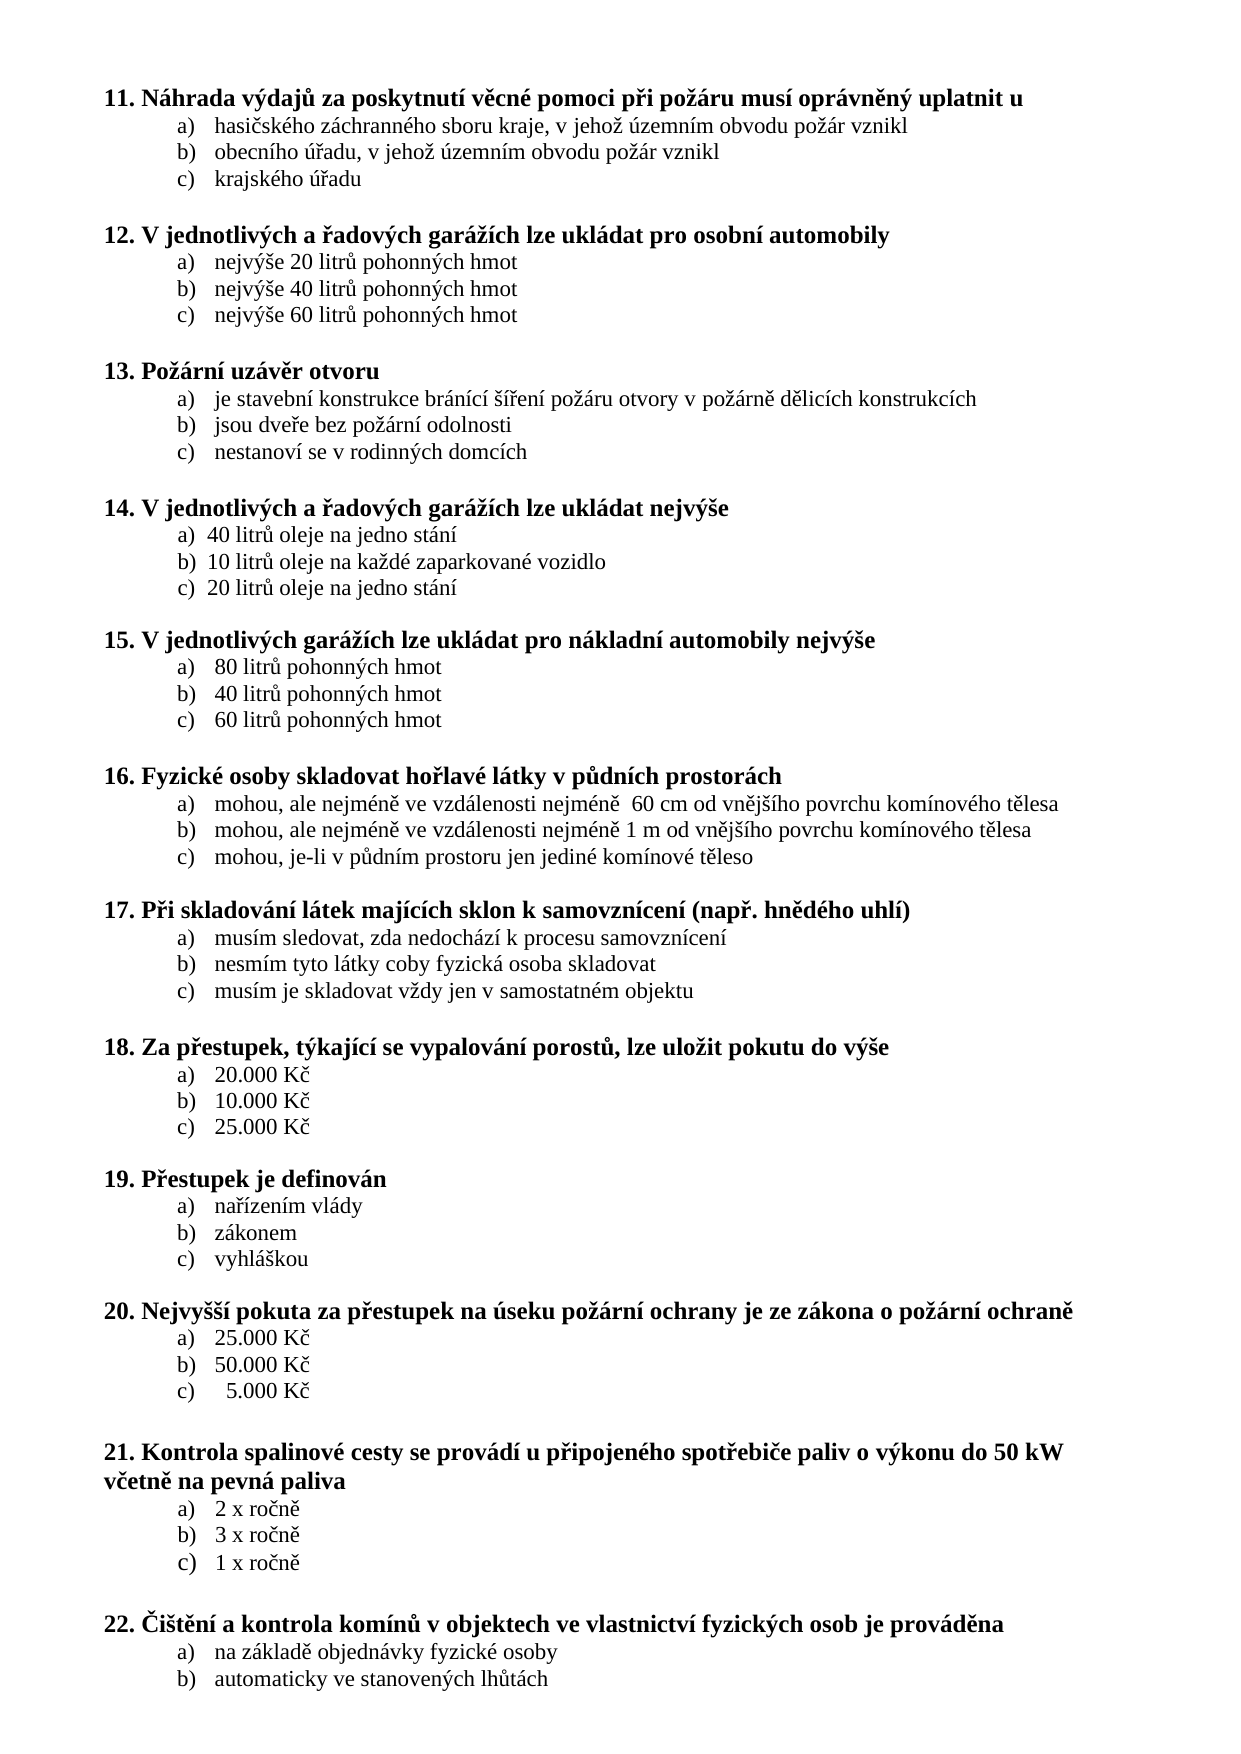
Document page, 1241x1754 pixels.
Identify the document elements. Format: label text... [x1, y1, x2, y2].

list pohonných hmot [177, 653, 1093, 680]
list automaticky ve stanovených lhůtách [177, 1665, 1093, 1691]
text 17. Při skladování látek majících sklon k samovznícení (např. hnědého uhlí) [103, 895, 1093, 924]
text 11. Náhrada výdajů za poskytnutí věcné pomoci při požáru musí oprávněný uplatnit u [103, 83, 1093, 112]
list pohonných hmot [177, 706, 1093, 732]
list pohonných hmot [177, 680, 1093, 706]
list nejvýše 40 litrů pohonných hmot [177, 275, 1093, 301]
list musím sledovat, zda nedochází k procesu samovznícení [177, 924, 1093, 951]
list musím je skladovat vždy jen v samostatném objektu [177, 977, 1093, 1003]
list mohou, je-li v půdním prostoru jen jediné komínové těleso [177, 843, 1093, 869]
list nejvýše pohonných hmot [177, 301, 1093, 327]
list 25.000 Kč [177, 1324, 1093, 1351]
list 5.000 Kč [177, 1377, 1093, 1403]
list 10.000 Kč [177, 1087, 1093, 1113]
text 15. V jednotlivých garážích lze ukládat pro nákladní automobily nejvýše [103, 625, 1093, 653]
list nestanoví se v rodinných domcích [177, 438, 1093, 464]
text 19. Přestupek je definován [103, 1164, 1093, 1193]
list 50.000 Kč [177, 1351, 1093, 1377]
text 18. Za přestupek, týkající se vypalování porostů, lze uložit pokutu do výše [103, 1032, 1093, 1061]
list na základě objednávky fyzické osoby [177, 1638, 1093, 1665]
list 20.000 Kč [177, 1061, 1093, 1087]
text 22. Čištění a kontrola komínů v objektech ve vlastnictví fyzických osob je prováděna [103, 1609, 1093, 1638]
list hasičského záchranného sboru kraje, v jehož územním obvodu požár vznikl [177, 112, 1093, 138]
list jsou dveře bez požární odolnosti [177, 411, 1093, 438]
list 3 x ročně [177, 1521, 1093, 1547]
list nejvýše pohonných hmot [177, 248, 1093, 275]
list vyhláškou [177, 1245, 1093, 1272]
list mohou, ale nejméně ve vzdálenosti nejméně od vnějšího povrchu komínového tělesa [177, 816, 1093, 843]
list nařízením vlády [177, 1193, 1093, 1219]
text 14. V jednotlivých a řadových garážích lze ukládat nejvýše [103, 493, 1093, 522]
text 16. Fyzické osoby skladovat hořlavé látky v půdních prostorách [103, 761, 1093, 790]
text 13. Požární uzávěr otvoru [103, 356, 1152, 385]
list 2 x ročně [177, 1494, 1093, 1521]
list 1 x ročně [177, 1547, 1093, 1576]
list 25.000 Kč [177, 1113, 1093, 1140]
list oleje na každé zaparkované vozidlo [177, 548, 1093, 574]
text 20. Nejvyšší pokuta za přestupek na úseku požární ochrany je ze zákona o požární ochraně [103, 1296, 1093, 1324]
list krajského úřadu [177, 164, 1093, 191]
list obecního úřadu, v jehož územním obvodu požár vznikl [177, 138, 1093, 164]
list nesmím tyto látky coby fyzická osoba skladovat [177, 951, 1093, 977]
text 12. V jednotlivých a řadových garážích lze ukládat pro osobní automobily [103, 220, 1093, 248]
list zákonem [177, 1219, 1093, 1245]
list je stavební konstrukce bránící šíření požáru otvory v požárně dělicích konstrukcích [177, 385, 1093, 411]
list oleje na jedno stání [177, 574, 1093, 601]
text 21. Kontrola spalinové cesty se provádí u připojeného spotřebiče paliv o výkonu do 50 kW včetně na pevná paliva [103, 1437, 1093, 1494]
list oleje na jedno stání [177, 522, 1093, 548]
list mohou, ale nejméně ve vzdálenosti nejméně od vnějšího povrchu komínového tělesa [177, 790, 1093, 816]
